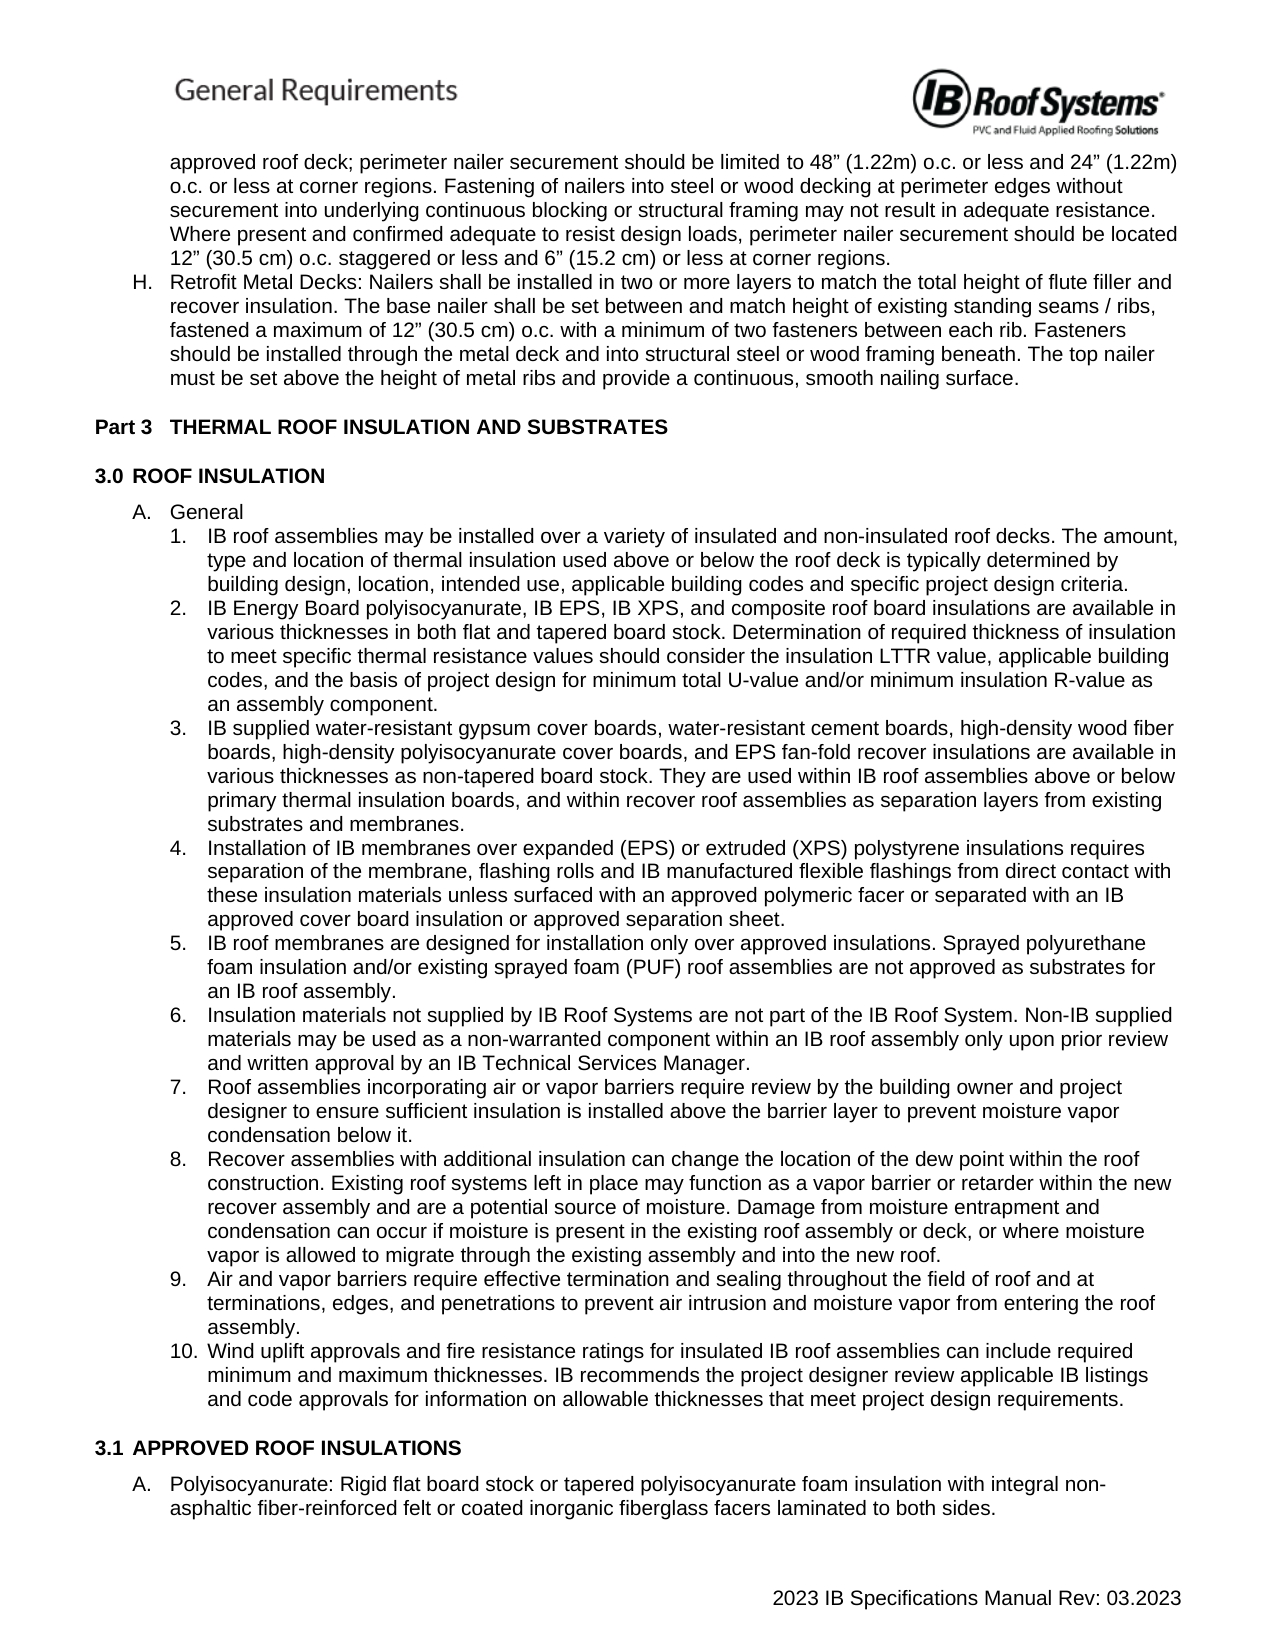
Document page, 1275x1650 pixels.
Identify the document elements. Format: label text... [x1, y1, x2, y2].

list IB roof membranes are designed for installation only over approved insulations. Sprayed polyurethane foam insulation and/or existing sprayed foam (PUF) roof assemblies are not approved as substrates for an IB roof assembly. [169, 931, 1181, 1003]
list Polyisocyanurate: Rigid flat board stock or tapered polyisocyanurate foam insulation with integral non-asphaltic fiber-reinforced felt or coated inorganic fiberglass facers laminated to both sides. [132, 1472, 1181, 1520]
list Installation of IB membranes over expanded (EPS) or extruded (XPS) polystyrene insulations requires separation of the membrane, flashing rolls and IB manufactured flexible flashings from direct contact with these insulation materials unless surfaced with an approved polymeric facer or separated with an IB approved cover board insulation or approved separation sheet. [169, 835, 1181, 931]
list THERMAL ROOF INSULATION AND SUBSTRATES [94, 414, 1181, 438]
list Air and vapor barriers require effective termination and sealing throughout the field of roof and at terminations, edges, and penetrations to prevent air intrusion and moisture vapor from entering the roof assembly. [169, 1267, 1181, 1338]
list Wind uplift approvals and fire resistance ratings for insulated IB roof assemblies can include required minimum and maximum thicknesses. IB recommends the project designer review applicable IB listings and code approvals for information on allowable thicknesses that meet project design requirements. [169, 1338, 1181, 1410]
list Approved Roof Insulations [94, 1435, 1181, 1459]
list Roof assemblies incorporating air or vapor barriers require review by the building owner and project designer to ensure sufficient insulation is installed above the barrier layer to prevent moisture vapor condensation below it. [169, 1075, 1181, 1147]
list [132, 150, 1181, 270]
list IB roof assemblies may be installed over a variety of insulated and non-insulated roof decks. The amount, type and location of thermal insulation used above or below the roof deck is typically determined by building design, location, intended use, applicable building codes and specific project design criteria. [169, 524, 1181, 596]
list Retrofit Metal Decks: Nailers shall be installed in two or more layers to match the total height of flute filler and recover insulation. The base nailer shall be set between and match height of existing standing seams / ribs, fastened a maximum of 12” (30.5 cm) o.c. with a minimum of two fasteners between each rib. Fasteners should be installed through the metal deck and into structural steel or wood framing beneath. The top nailer must be set above the height of metal ribs and provide a continuous, smooth nailing surface. [132, 270, 1181, 389]
list Recover assemblies with additional insulation can change the location of the dew point within the roof construction. Existing roof systems left in place may function as a vapor barrier or retarder within the new recover assembly and are a potential source of moisture. Damage from moisture entrapment and condensation can occur if moisture is present in the existing roof assembly or deck, or where moisture vapor is allowed to migrate through the existing assembly and into the new roof. [169, 1147, 1181, 1267]
list ROOF INSULATION [94, 463, 1181, 487]
list General [132, 500, 1181, 524]
list Insulation materials not supplied by IB Roof Systems are not part of the IB Roof System. Non-IB supplied materials may be used as a non-warranted component within an IB roof assembly only upon prior review and written approval by an IB Technical Services Manager. [169, 1003, 1181, 1075]
list IB Energy Board polyisocyanurate, IB EPS, IB XPS, and composite roof board insulations are available in various thicknesses in both flat and tapered board stock. Determination of required thickness of insulation to meet specific thermal resistance values should consider the insulation LTTR value, applicable building codes, and the basis of project design for minimum total U-value and/or minimum insulation R-value as an assembly component. [169, 596, 1181, 716]
list IB supplied water-resistant gypsum cover boards, water-resistant cement boards, high-density wood fiber boards, high-density polyisocyanurate cover boards, and EPS fan-fold recover insulations are available in various thicknesses as non-tapered board stock. They are used within IB roof assemblies above or below primary thermal insulation boards, and within recover roof assemblies as separation layers from existing substrates and membranes. [169, 716, 1181, 835]
